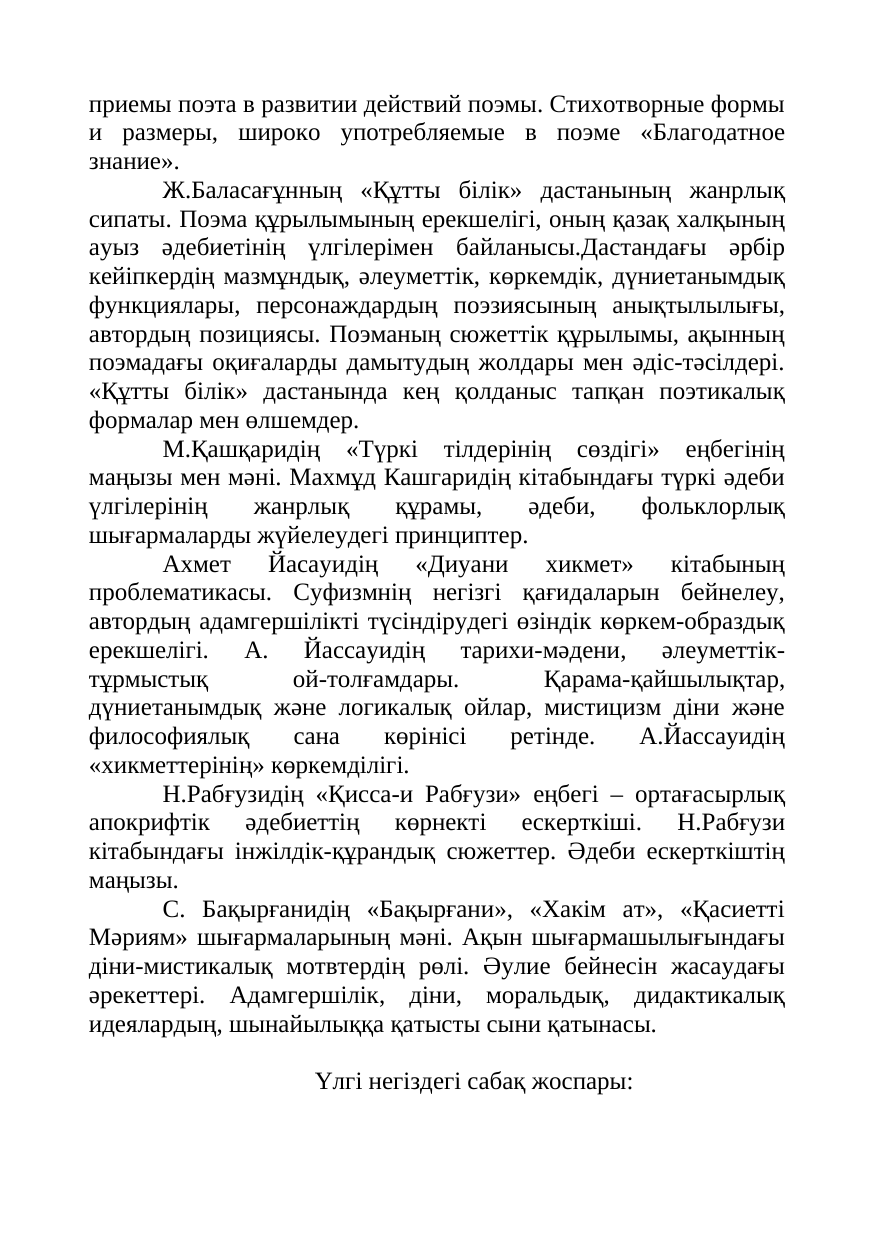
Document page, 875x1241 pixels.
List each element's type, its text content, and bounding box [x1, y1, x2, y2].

text Ахмет Йасауидің «Диуани хикмет» кітабының проблематикасы. Суфизмнің негізгі қағидаларын бейнелеу, автордың адамгершілікті түсіндірудегі өзіндік көркем-образдық ерекшелігі. А. Йассауидің тарихи-мәдени, әлеуметтік-тұрмыстық ой-толғамдары. Қарама-қайшылықтар, дүниетанымдық және логикалық ойлар, мистицизм діни және философиялық сана көрінісі ретінде. А.Йассауидің «хикметтерінің» көркемділігі. [89, 549, 785, 779]
text Үлгі негіздегі сабақ жоспары: [89, 1066, 785, 1095]
text С. Бақырғанидің «Бақырғани», «Хакім ат», «Қасиетті Мәриям» шығармаларының мәні. Ақын шығармашылығындағы діни-мистикалық мотвтердің рөлі. Әулие бейнесін жасаудағы әрекеттері. Адамгершілік, діни, моральдық, дидактикалық идеялардың, шынайылыққа қатысты сыни қатынасы. [89, 894, 785, 1037]
text Ж.Баласағұнның «Құтты білік» дастанының жанрлық сипаты. Поэма құрылымының ерекшелігі, оның қазақ халқының ауыз әдебиетінің үлгілерімен байланысы.Дастандағы әрбір кейіпкердің мазмұндық, әлеуметтік, көркемдік, дүниетанымдық функциялары, персонаждардың поэзиясының анықтылылығы, автордың позициясы. Поэманың сюжеттік құрылымы, ақынның поэмадағы оқиғаларды дамытудың жолдары мен әдіс-тәсілдері. «Құтты білік» дастанында кең қолданыс тапқан поэтикалық формалар мен өлшемдер. [89, 175, 785, 434]
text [89, 89, 785, 175]
text М.Қашқаридің «Түркі тілдерінің сөздігі» еңбегінің маңызы мен мәні. Махмұд Кашгаридің кітабындағы түркі әдеби үлгілерінің жанрлық құрамы, әдеби, фольклорлық шығармаларды жүйелеудегі принциптер. [89, 434, 785, 549]
text Н.Рабғузидің «Қисса-и Рабғузи» еңбегі – ортағасырлық апокрифтік әдебиеттің көрнекті ескерткіші. Н.Рабғузи кітабындағы інжілдік-құрандық сюжеттер. Әдеби ескерткіштің маңызы. [89, 779, 785, 894]
